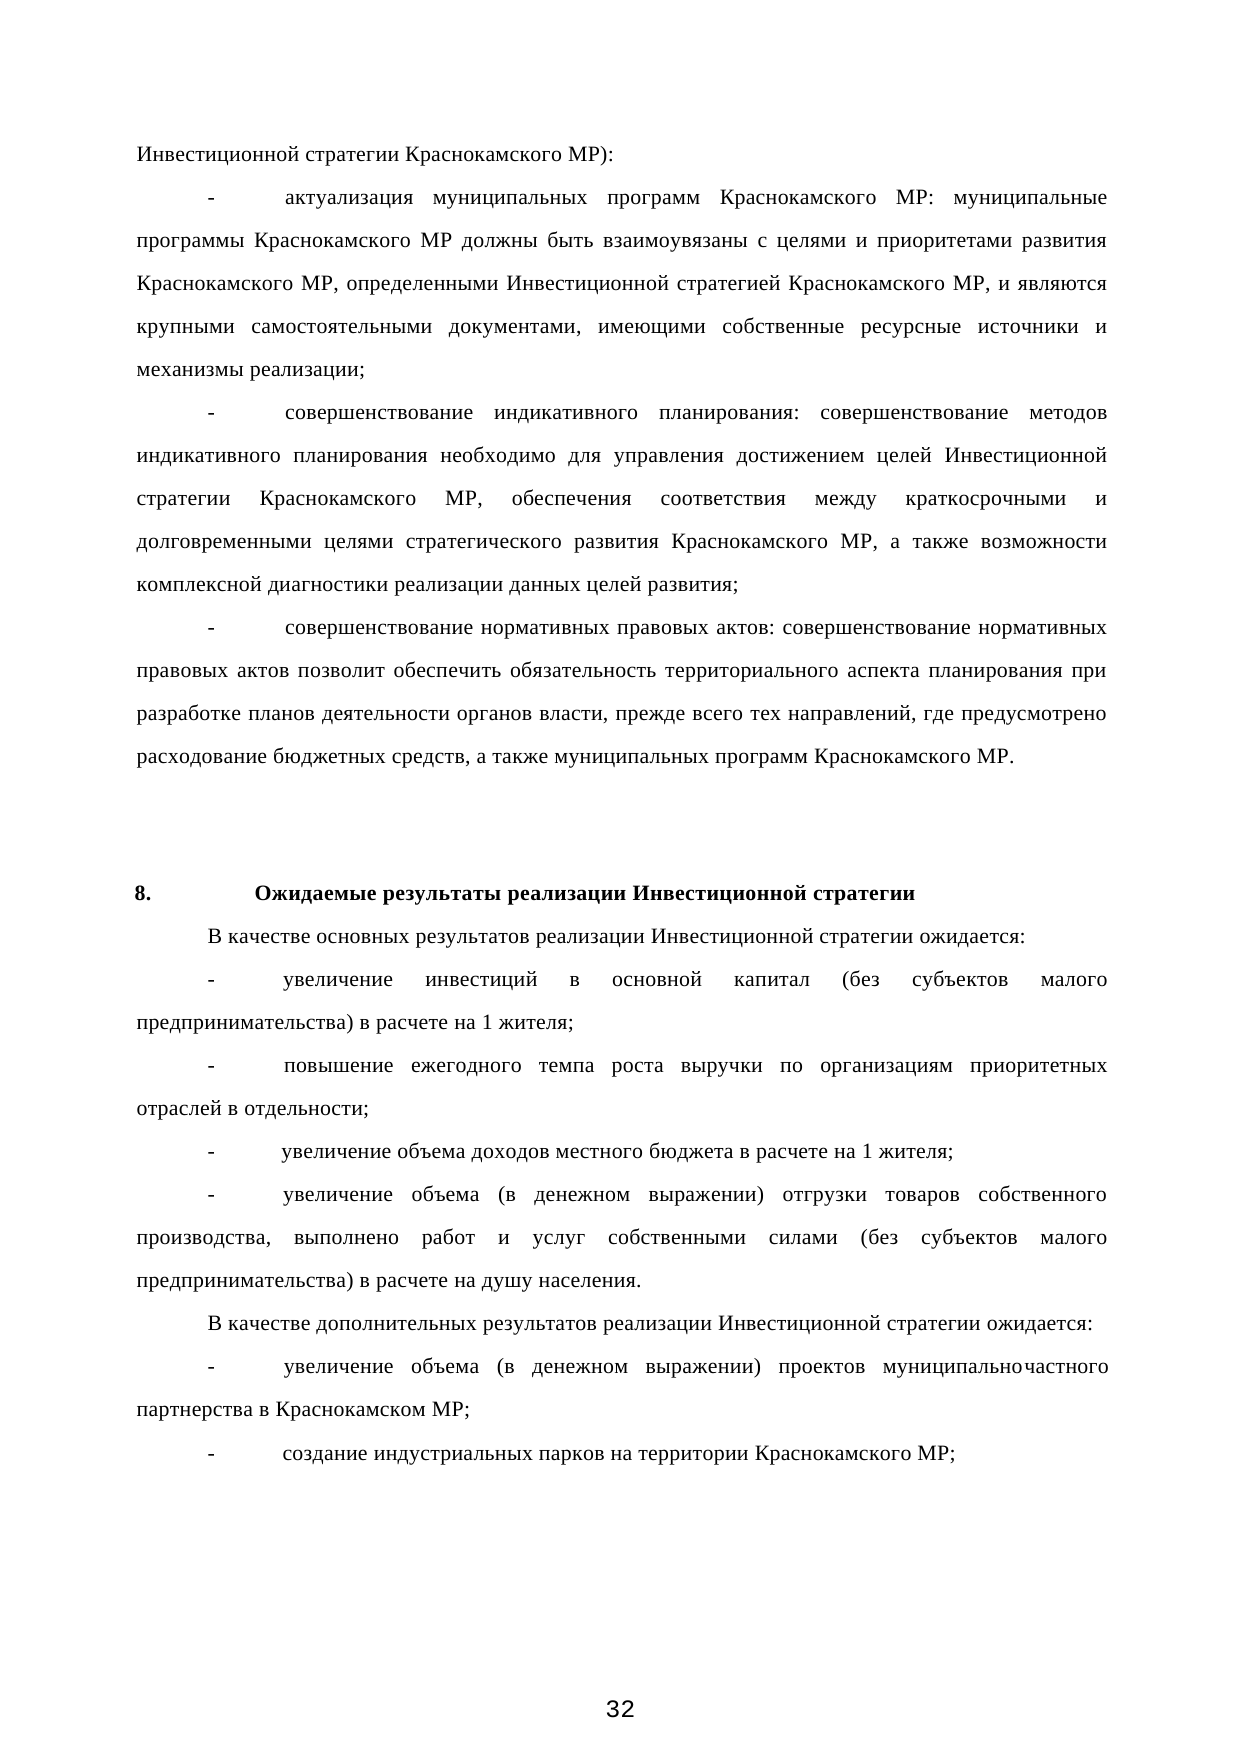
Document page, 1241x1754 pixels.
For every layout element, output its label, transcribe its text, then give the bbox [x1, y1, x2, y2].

text В качестве дополнительных результатов реализации Инвестиционной стратегии ожидается: [136, 1296, 1109, 1339]
list создание индустриальных парков на территории Краснокамского МР; [136, 1426, 1109, 1468]
list совершенствование индикативного планирования: совершенствование методов индикативного планирования необходимо для управления достижением целей Инвестиционной стратегии Краснокамского МР, обеспечения соответствия между краткосрочными и долговременными целями стратегического развития Краснокамского МР, а также возможности комплексной диагностики реализации данных целей развития; [136, 385, 1109, 600]
list увеличение объема (в денежном выражении) проектов муниципальночастного партнерства в Краснокамском МР; [136, 1339, 1109, 1426]
list совершенствование нормативных правовых актов: совершенствование нормативных правовых актов позволит обеспечить обязательность территориального аспекта планирования при разработке планов деятельности органов власти, прежде всего тех направлений, где предусмотрено расходование бюджетных средств, а также муниципальных программ Краснокамского МР. [136, 600, 1109, 772]
text В качестве основных результатов реализации Инвестиционной стратегии ожидается: [136, 909, 1109, 952]
list увеличение инвестиций в основной капитал (без субъектов малого предпринимательства) в расчете на 1 жителя; [136, 952, 1109, 1038]
list актуализация муниципальных программ Краснокамского МР: муниципальные программы Краснокамского МР должны быть взаимоувязаны с целями и приоритетами развития Краснокамского МР, определенными Инвестиционной стратегией Краснокамского МР, и являются крупными самостоятельными документами, имеющими собственные ресурсные источники и механизмы реализации; [136, 170, 1109, 385]
list увеличение объема (в денежном выражении) отгрузки товаров собственного производства, выполнено работ и услуг собственными силами (без субъектов малого предпринимательства) в расчете на душу населения. [136, 1167, 1109, 1296]
list повышение ежегодного темпа роста выручки по организациям приоритетных отраслей в отдельности; [136, 1038, 1109, 1124]
list Ожидаемые результаты реализации Инвестиционной стратегии [134, 866, 1109, 909]
list увеличение объема доходов местного бюджета в расчете на 1 жителя; [136, 1124, 1109, 1167]
text Инвестиционной стратегии Краснокамского МР): [136, 127, 1109, 170]
